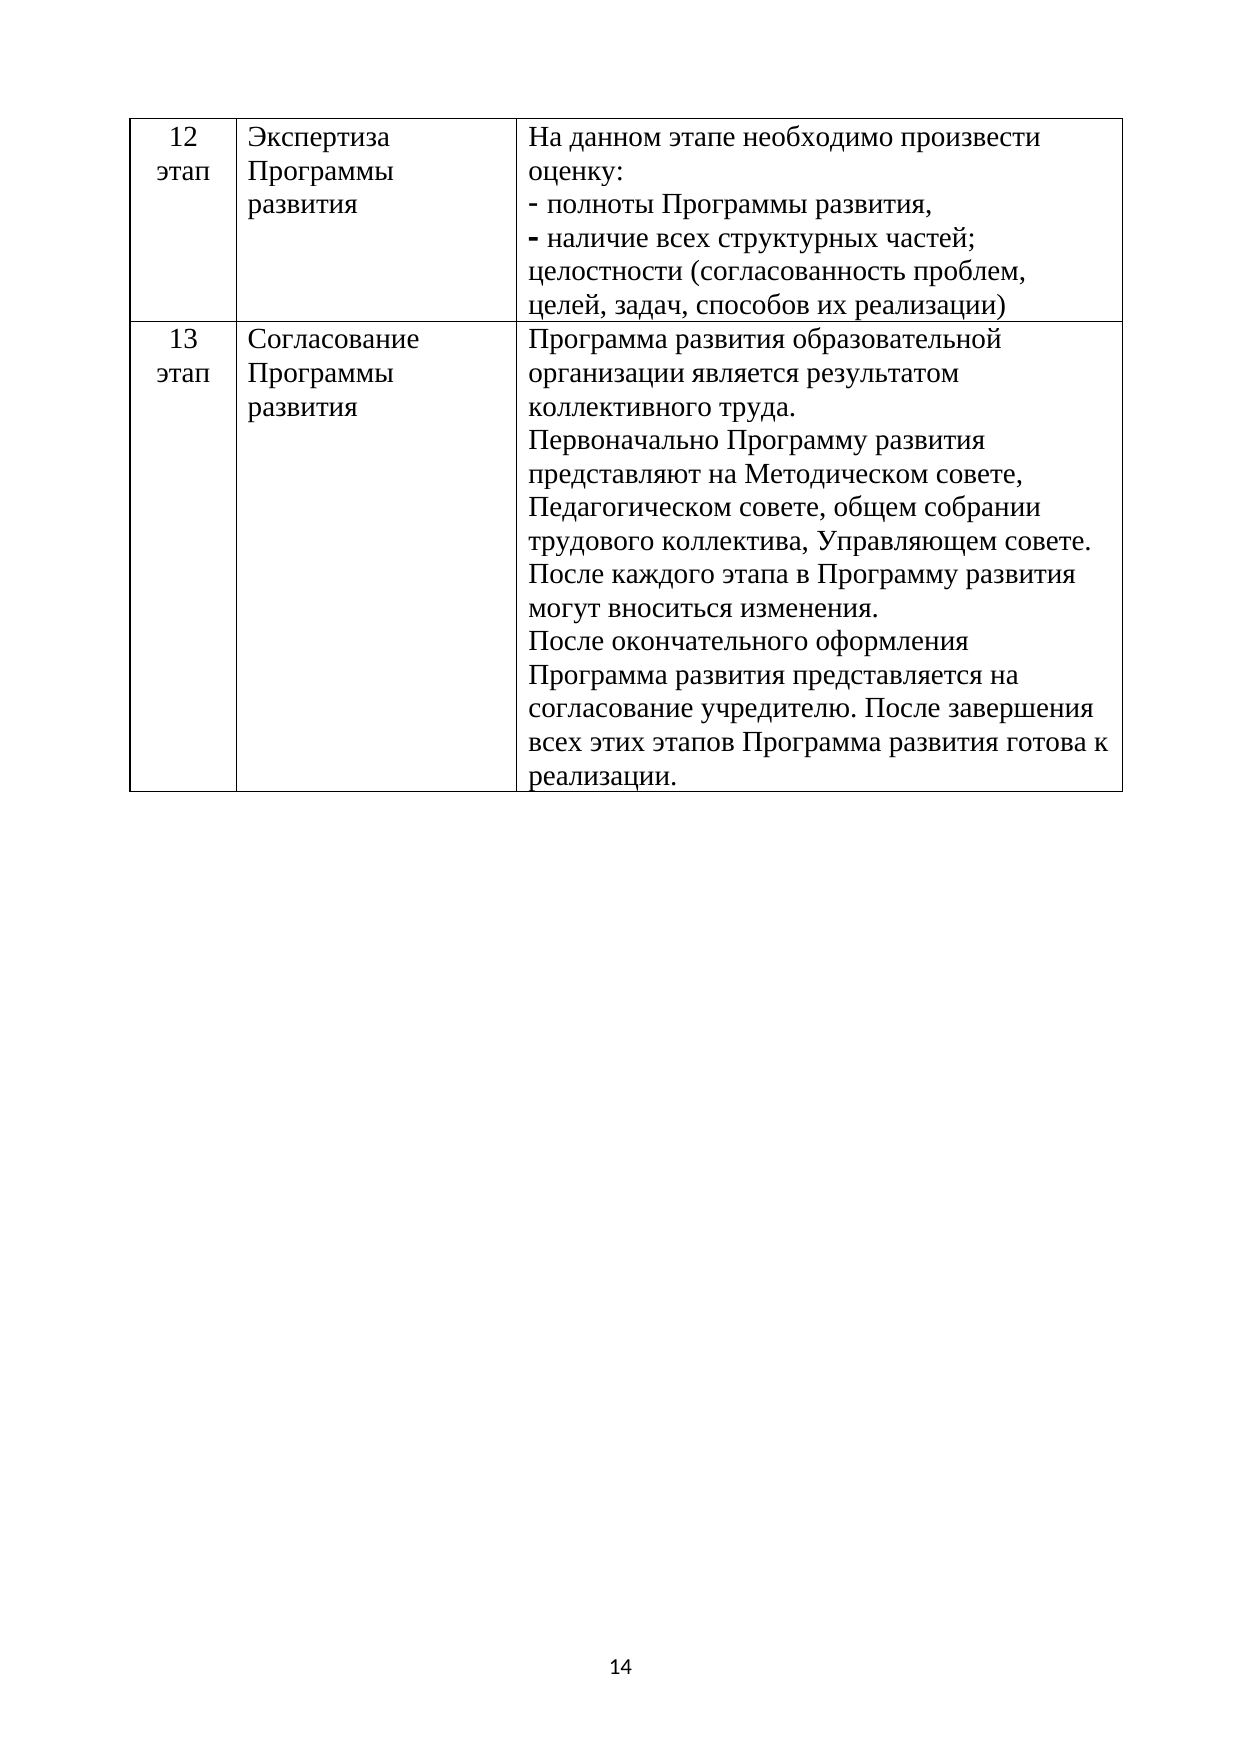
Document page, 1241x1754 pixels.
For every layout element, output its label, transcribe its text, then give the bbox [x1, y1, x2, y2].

table_cell 12 этап [131, 119, 236, 321]
table_cell Экспертиза Программы развития [237, 119, 516, 321]
table_cell Программа развития образовательной организации является результатом коллективного труда. Первоначально Программу развития представляют на Методическом совете, Педагогическом совете, общем собрании трудового коллектива, Управляющем совете. После каждого этапа в Программу развития могут вноситься изменения. После окончательного оформления Программа развития представляется на согласование учредителю. После завершения всех этих этапов Программа развития готова к реализации. [517, 322, 1122, 791]
table_cell 13 этап [131, 322, 236, 791]
table_cell На данном этапе необходимо произвести оценку: полноты Программы развития, наличие всех структурных частей; целостности (согласованность проблем, целей, задач, способов их реализации) [517, 119, 1122, 321]
table_cell Согласование Программы развития [237, 322, 516, 791]
